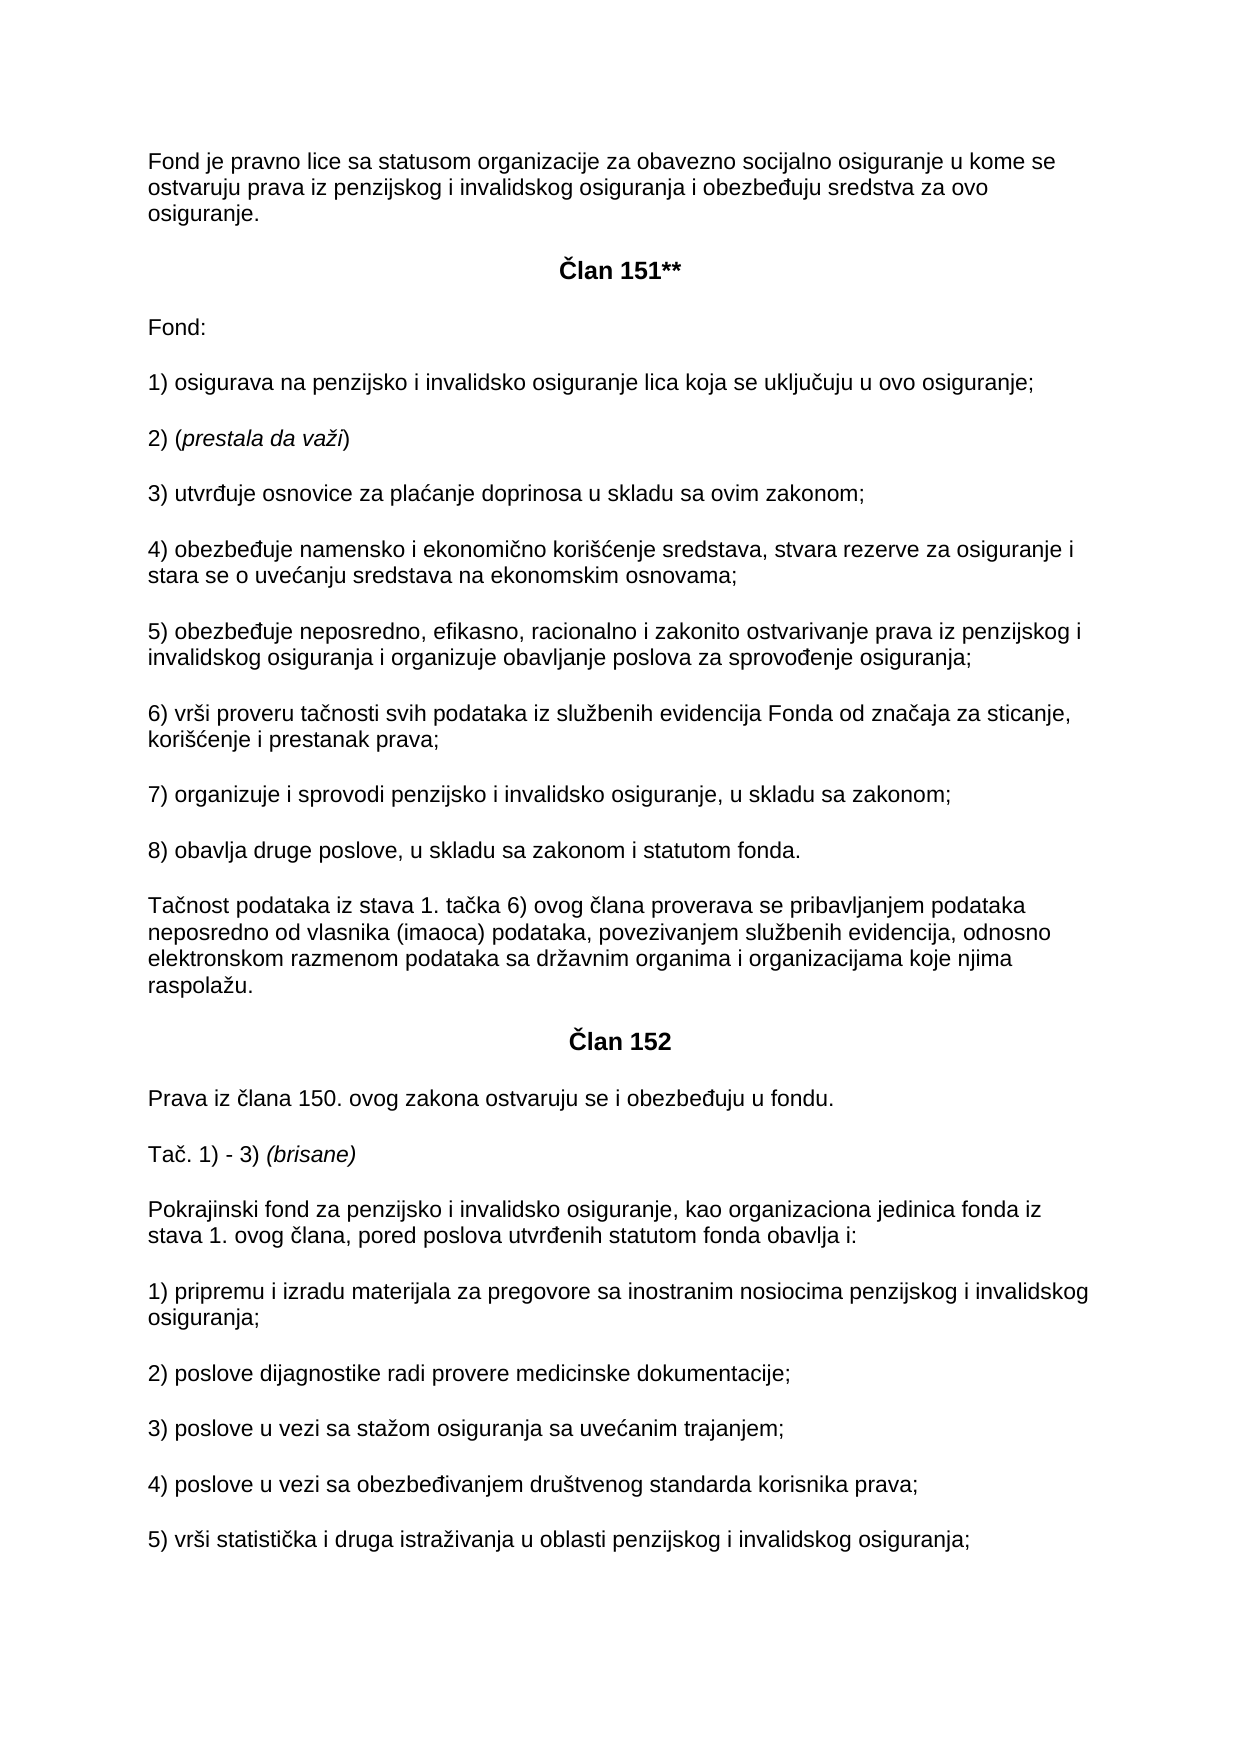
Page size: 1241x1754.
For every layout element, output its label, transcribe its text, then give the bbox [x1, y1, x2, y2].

text Fond je pravno lice sa statusom organizacije za obavezno socijalno osiguranje u kome se ostvaruju prava iz penzijskog i invalidskog osiguranja i obezbeđuju sredstva za ovo osiguranje. [148, 148, 1093, 227]
text Fond: [148, 314, 1093, 340]
text 3) poslove u vezi sa stažom osiguranja sa uvećanim trajanjem; [148, 1415, 1093, 1442]
text Tačnost podataka iz stava 1. tačka 6) ovog člana proverava se pribavljanjem podataka neposredno od vlasnika (imaoca) podataka, povezivanjem službenih evidencija, odnosno elektronskom razmenom podataka sa državnim organima i organizacijama koje njima raspolažu. [148, 892, 1093, 998]
text Tač. 1) - 3) (brisane) [148, 1141, 1093, 1167]
text 5) obezbeđuje neposredno, efikasno, racionalno i zakonito ostvarivanje prava iz penzijskog i invalidskog osiguranja i organizuje obavljanje poslova za sprovođenje osiguranja; [148, 618, 1093, 670]
text 1) pripremu i izradu materijala za pregovore sa inostranim nosiocima penzijskog i invalidskog osiguranja; [148, 1278, 1093, 1331]
text 2) (prestala da važi) [148, 425, 1093, 451]
text 8) obavlja druge poslove, u skladu sa zakonom i statutom fonda. [148, 837, 1093, 863]
text 1) osigurava na penzijsko i invalidsko osiguranje lica koja se uključuju u ovo osiguranje; [148, 369, 1093, 396]
text 2) poslove dijagnostike radi provere medicinske dokumentacije; [148, 1360, 1093, 1386]
text 3) utvrđuje osnovice za plaćanje doprinosa u skladu sa ovim zakonom; [148, 480, 1093, 507]
text Član 152 [148, 1027, 1093, 1056]
text Pokrajinski fond za penzijsko i invalidsko osiguranje, kao organizaciona jedinica fonda iz stava 1. ovog člana, pored poslova utvrđenih statutom fonda obavlja i: [148, 1196, 1093, 1249]
text 4) poslove u vezi sa obezbeđivanjem društvenog standarda korisnika prava; [148, 1471, 1093, 1497]
text 4) obezbeđuje namensko i ekonomično korišćenje sredstava, stvara rezerve za osiguranje i stara se o uvećanju sredstava na ekonomskim osnovama; [148, 536, 1093, 588]
text Prava iz člana 150. ovog zakona ostvaruju se i obezbeđuju u fondu. [148, 1085, 1093, 1111]
text Član 151** [148, 256, 1093, 284]
text 7) organizuje i sprovodi penzijsko i invalidsko osiguranje, u skladu sa zakonom; [148, 781, 1093, 808]
text 5) vrši statistička i druga istraživanja u oblasti penzijskog i invalidskog osiguranja; [148, 1526, 1093, 1553]
text 6) vrši proveru tačnosti svih podataka iz službenih evidencija Fonda od značaja za sticanje, korišćenje i prestanak prava; [148, 699, 1093, 752]
